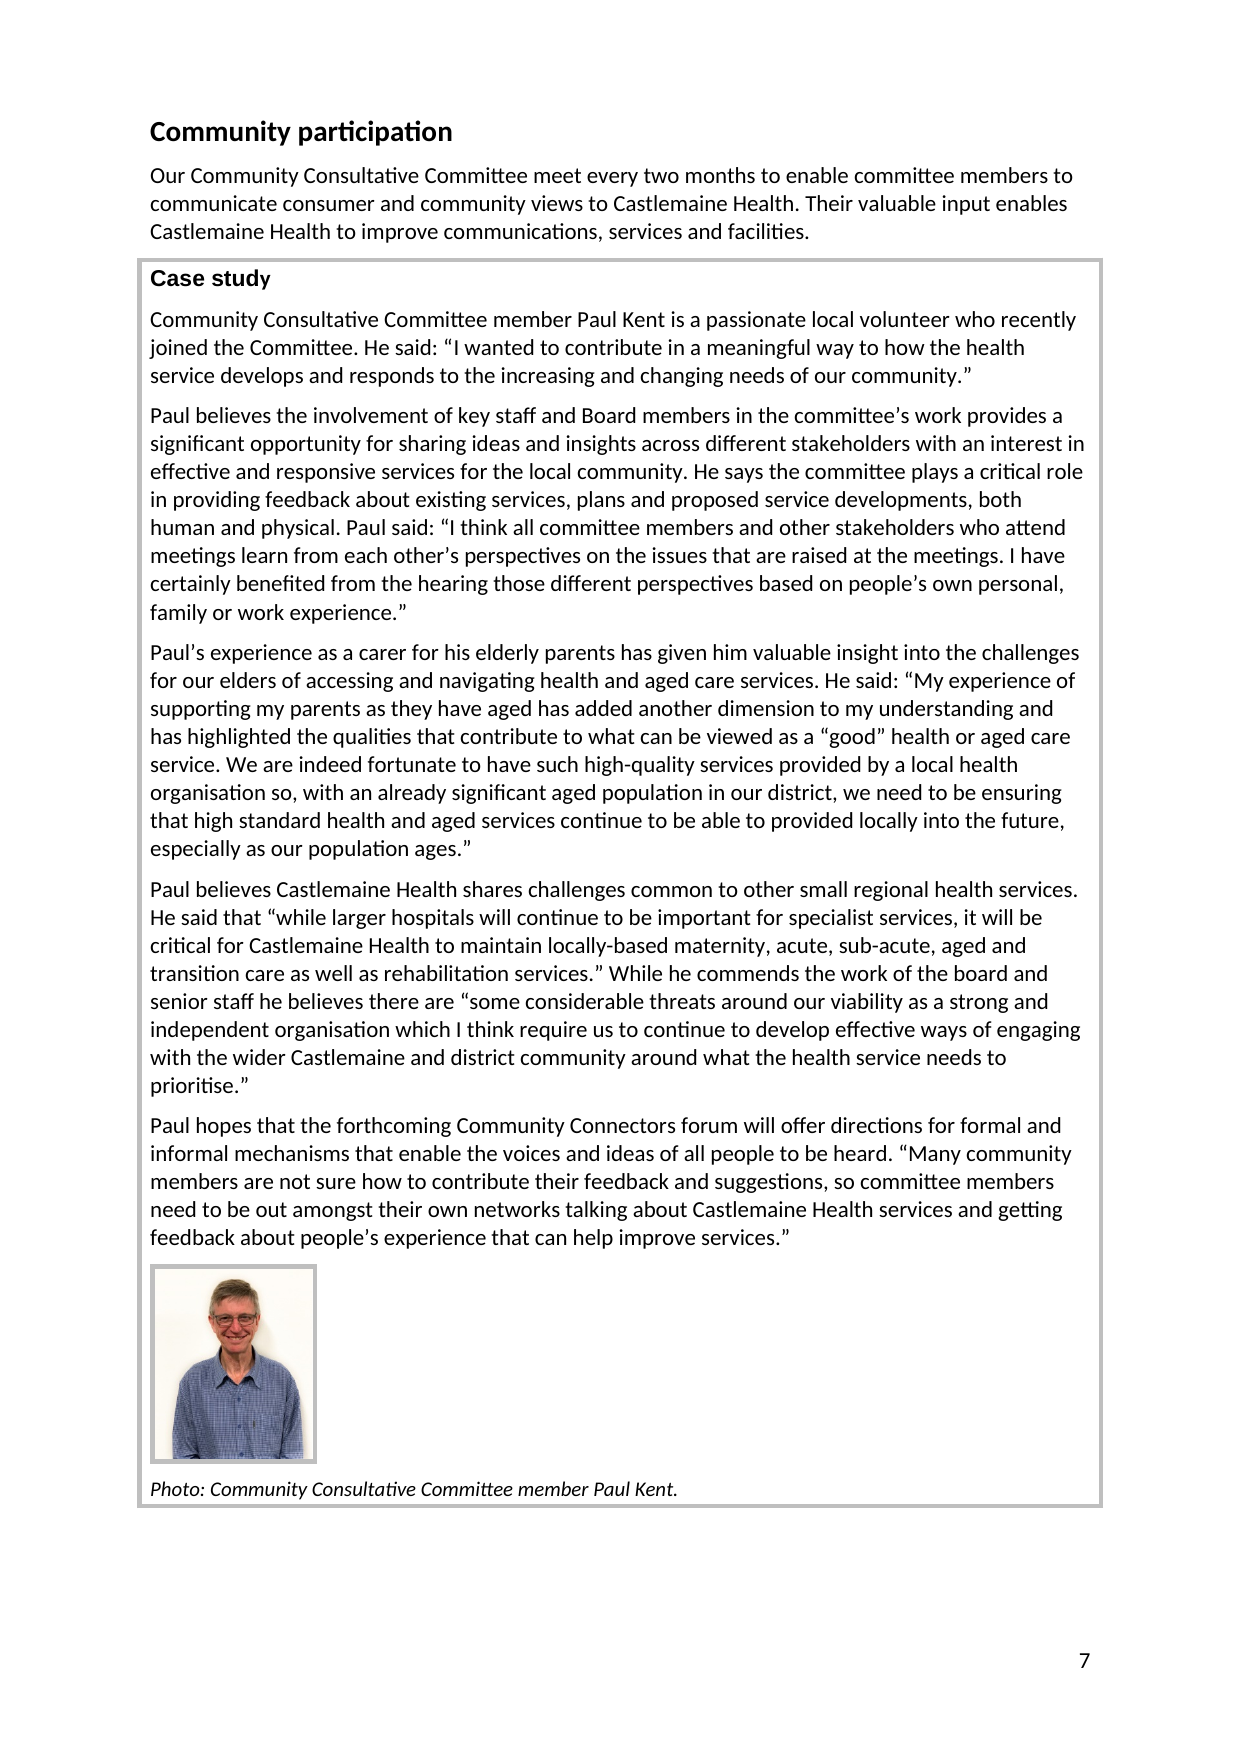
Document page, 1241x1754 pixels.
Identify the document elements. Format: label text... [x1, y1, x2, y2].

text Our Community Consultative Committee meet every two months to enable committee members to communicate consumer and community views to Castlemaine Health. Their valuable input enables Castlemaine Health to improve communications, services and facilities. [150, 161, 1090, 245]
text Paul believes Castlemaine Health shares challenges common to other small regional health services. He said that “while larger hospitals will continue to be important for specialist services, it will be critical for Castlemaine Health to maintain locally-based maternity, acute, sub-acute, aged and transition care as well as rehabilitation services.” While he commends the work of the board and senior staff he believes there are “some considerable threats around our viability as a strong and independent organisation which I think require us to continue to develop effective ways of engaging with the wider Castlemaine and district community around what the health service needs to prioritise.” [142, 868, 1099, 1099]
text Paul hopes that the forthcoming Community Connectors forum will offer directions for formal and informal mechanisms that enable the voices and ideas of all people to be heard. “Many community members are not sure how to contribute their feedback and suggestions, so committee members need to be out amongst their own networks talking about Castlemaine Health services and getting feedback about people’s experience that can help improve services.” [142, 1105, 1099, 1252]
text Community Consultative Committee member Paul Kent is a passionate local volunteer who recently joined the Committee. He said: “I wanted to contribute in a meaningful way to how the health service develops and responds to the increasing and changing needs of our community.” [142, 298, 1099, 389]
picture [155, 1269, 313, 1459]
subtitle Community participation [150, 113, 1090, 148]
text Case study [142, 262, 1099, 292]
text Paul believes the involvement of key staff and Board members in the committee’s work provides a significant opportunity for sharing ideas and insights across different stakeholders with an interest in effective and responsive services for the local community. He says the committee plays a critical role in providing feedback about existing services, plans and proposed service developments, both human and physical. Paul said: “I think all committee members and other stakeholders who attend meetings learn from each other’s perspectives on the issues that are raised at the meetings. I have certainly benefited from the hearing those different perspectives based on people’s own personal, family or work experience.” [142, 395, 1099, 626]
text Paul’s experience as a carer for his elderly parents has given him valuable insight into the challenges for our elders of accessing and navigating health and aged care services. He said: “My experience of supporting my parents as they have aged has added another dimension to my understanding and has highlighted the qualities that contribute to what can be viewed as a “good” health or aged care service. We are indeed fortunate to have such high-quality services provided by a local health organisation so, with an already significant aged population in our district, we need to be ensuring that high standard health and aged services continue to be able to provided locally into the future, especially as our population ages.” [142, 631, 1099, 862]
text Photo: Community Consultative Committee member Paul Kent. [142, 1469, 1099, 1504]
